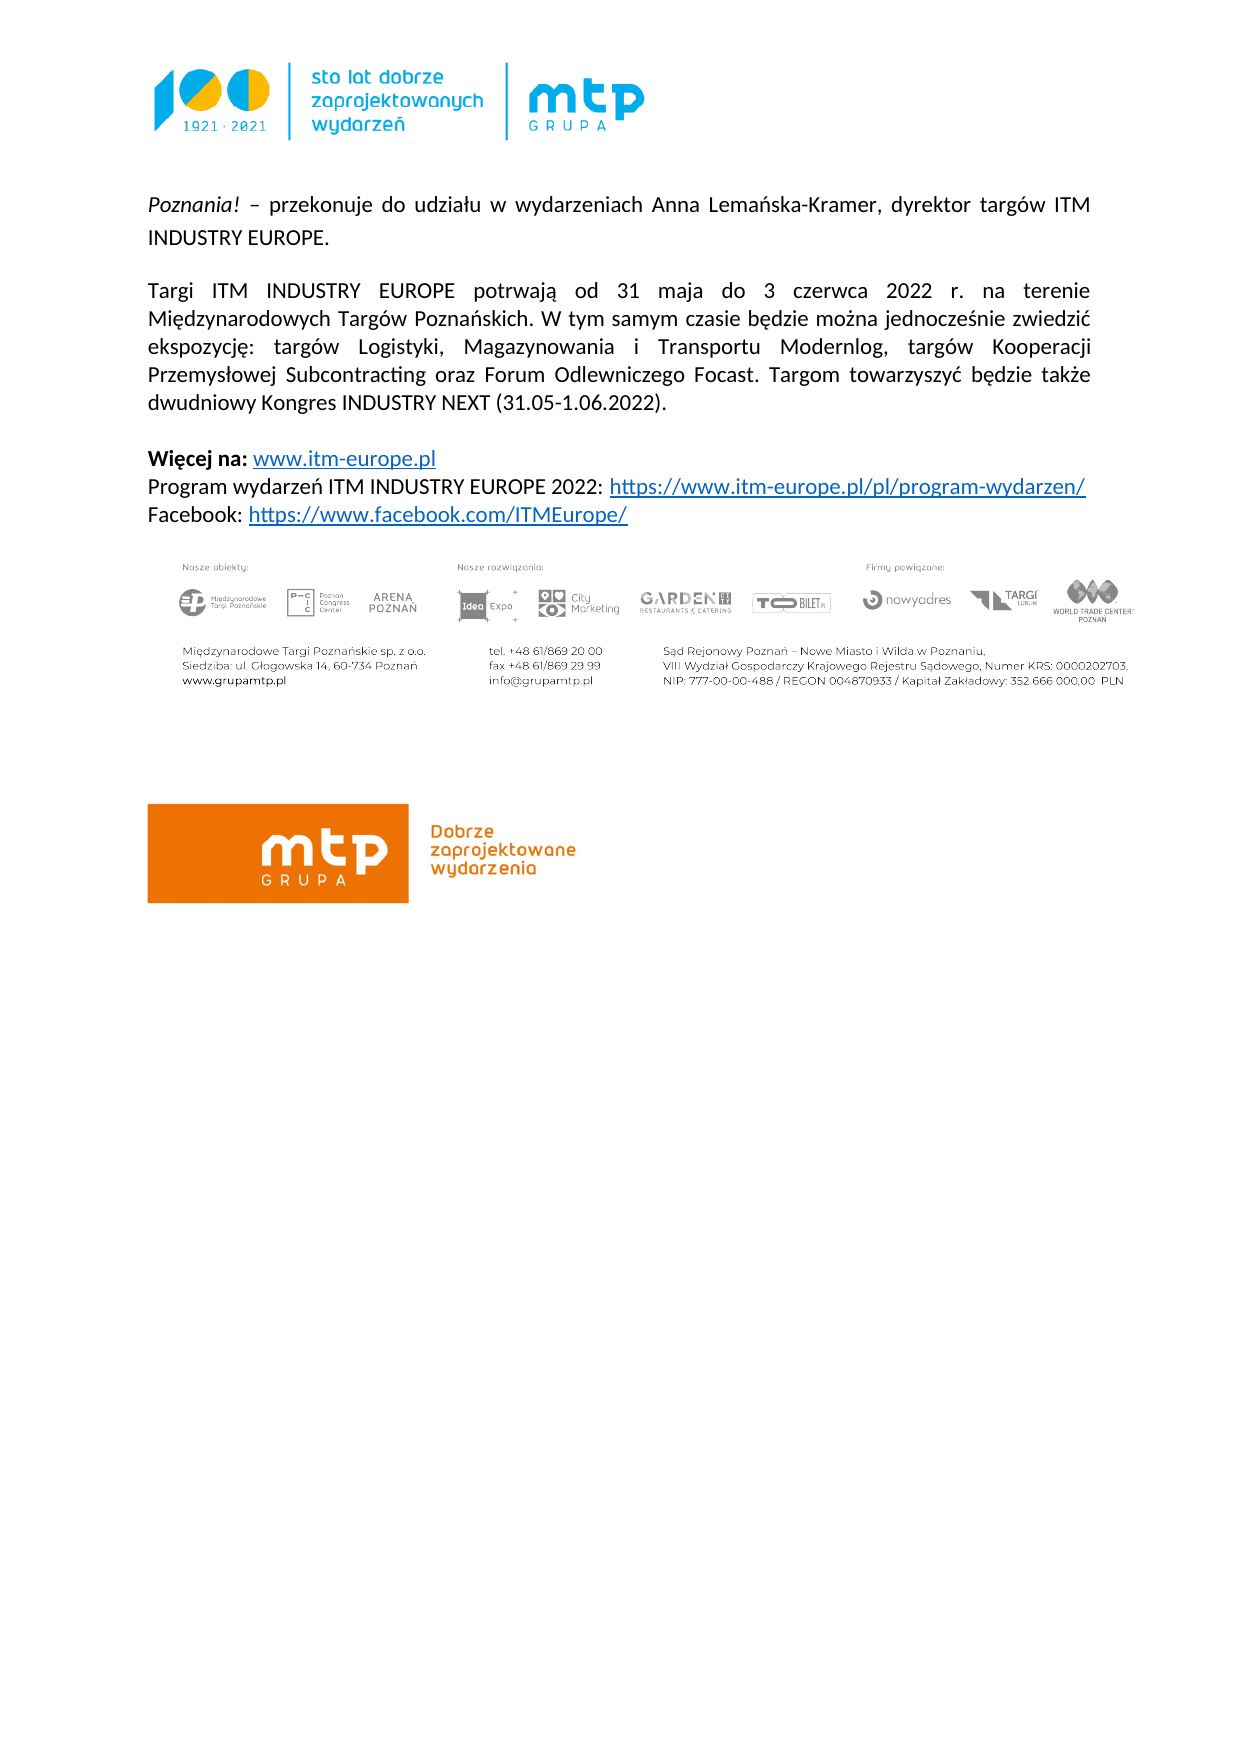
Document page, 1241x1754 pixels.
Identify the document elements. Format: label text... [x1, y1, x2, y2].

picture [147, 23, 669, 191]
picture [147, 749, 1093, 1754]
text Facebook: https://www.facebook.com/ITMEurope/ [148, 500, 1092, 528]
text Więcej na: www.itm-europe.pl [148, 444, 1092, 472]
text Program wydarzeń ITM INDUSTRY EUROPE 2022: https://www.itm-europe.pl/pl/program-wydarzen/ [148, 472, 1092, 500]
picture [147, 536, 1161, 721]
text Targi ITM INDUSTRY EUROPE potrwają od 31 maja do 3 czerwca 2022 r. na terenie Międzynarodowych Targów Poznańskich. W tym samym czasie będzie można jednocześnie zwiedzić ekspozycję: targów Logistyki, Magazynowania i Transportu Modernlog, targów Kooperacji Przemysłowej Subcontracting oraz Forum Odlewniczego Focast. Targom towarzyszyć będzie także dwudniowy Kongres INDUSTRY NEXT (31.05-1.06.2022). [148, 276, 1092, 416]
